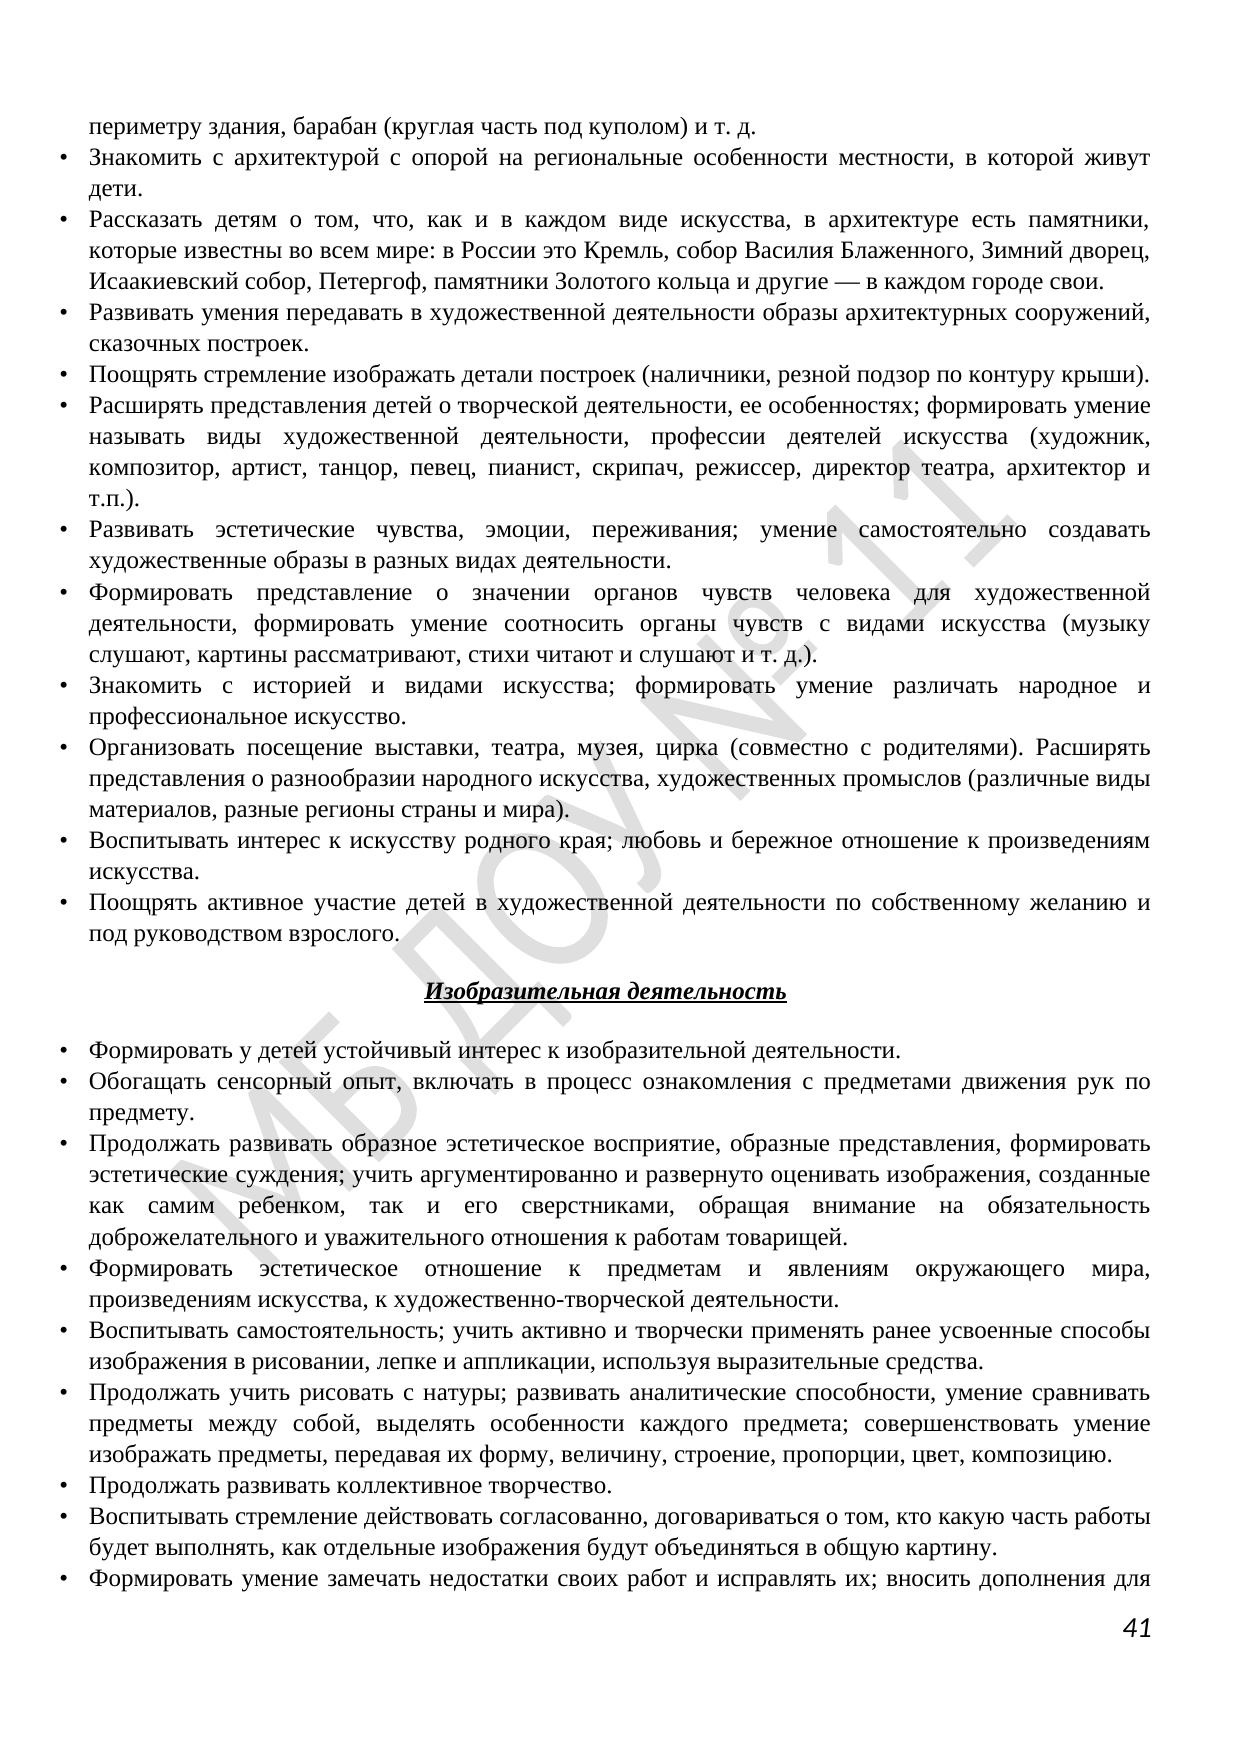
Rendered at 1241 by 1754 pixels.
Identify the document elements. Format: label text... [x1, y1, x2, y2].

text Изобразительная деятельность [59, 1069, 1152, 1098]
list Познакомить со спецификой храмовой архитектуры: купол, арки, аркатурный поясок по периметру здания, барабан (круглая часть под куполом) и т. д. [59, 172, 1152, 234]
list Поощрять активное участие детей в художественной деятельности по собственному желанию и под руководством взрослого. [59, 979, 1152, 1041]
list Организовать посещение выставки, театра, музея, цирка (совместно с родителями). Расширять представления о разнообразии народного искусства, художественных промыслов (различные виды материалов, разные регионы страны и мира). [59, 823, 1152, 917]
list Формировать умение выделять одинаковые части конструкции и особенности деталей. [59, 141, 1152, 172]
list Знакомить с историей и видами искусства; формировать умение различать народное и профессиональное искусство. [59, 761, 1152, 823]
list Формировать представление о значении органов чувств человека для художественной деятельности, формировать умение соотносить органы чувств с видами искусства (музыку слушают, картины рассматривают, стихи читают и слушают и т. д.). [59, 668, 1152, 761]
list Воспитывать самостоятельность; учить активно и творчески применять ранее усвоенные способы изображения в рисовании, лепке и аппликации, используя выразительные средства. [59, 1406, 1152, 1468]
list Продолжать развивать коллективное творчество. [59, 1562, 1152, 1593]
list Рассказать детям о том, что, как и в каждом виде искусства, в архитектуре есть памятники, которые известны во всем мире: в России это Кремль, собор Василия Блаженного, Зимний дворец, Исаакиевский собор, Петергоф, памятники Золотого кольца и другие — в каждом городе свои. [59, 296, 1152, 389]
list Формировать у детей устойчивый интерес к изобразительной деятельности. [59, 1127, 1152, 1158]
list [59, 109, 1152, 141]
list Продолжать развивать образное эстетическое восприятие, образные представления, формировать эстетические суждения; учить аргументированно и развернуто оценивать изображения, созданные как самим ребенком, так и его сверстниками, обращая внимание на обязательность доброжелательного и уважительного отношения к работам товарищей. [59, 1220, 1152, 1344]
list Воспитывать интерес к искусству родного края; любовь и бережное отношение к произведениям искусства. [59, 917, 1152, 979]
list Поощрять стремление изображать детали построек (наличники, резной подзор по контуру крыши). [59, 451, 1152, 482]
list Расширять представления детей о творческой деятельности, ее особенностях; формировать умение называть виды художественной деятельности, профессии деятелей искусства (художник, композитор, артист, танцор, певец, пианист, скрипач, режиссер, директор театра, архитектор и т.п.). [59, 482, 1152, 606]
list Продолжать учить рисовать с натуры; развивать аналитические способности, умение сравнивать предметы между собой, выделять особенности каждого предмета; совершенствовать умение изображать предметы, передавая их форму, величину, строение, пропорции, цвет, композицию. [59, 1468, 1152, 1562]
list Развивать эстетические чувства, эмоции, переживания; умение самостоятельно создавать художественные образы в разных видах деятельности. [59, 606, 1152, 668]
list Знакомить с архитектурой с опорой на региональные особенности местности, в которой живут дети. [59, 234, 1152, 296]
list Развивать умения передавать в художественной деятельности образы архитектурных сооружений, сказочных построек. [59, 389, 1152, 451]
list Обогащать сенсорный опыт, включать в процесс ознакомления с предметами движения рук по предмету. [59, 1158, 1152, 1220]
list Формировать эстетическое отношение к предметам и явлениям окружающего мира, произведениям искусства, к художественно-творческой деятельности. [59, 1344, 1152, 1406]
